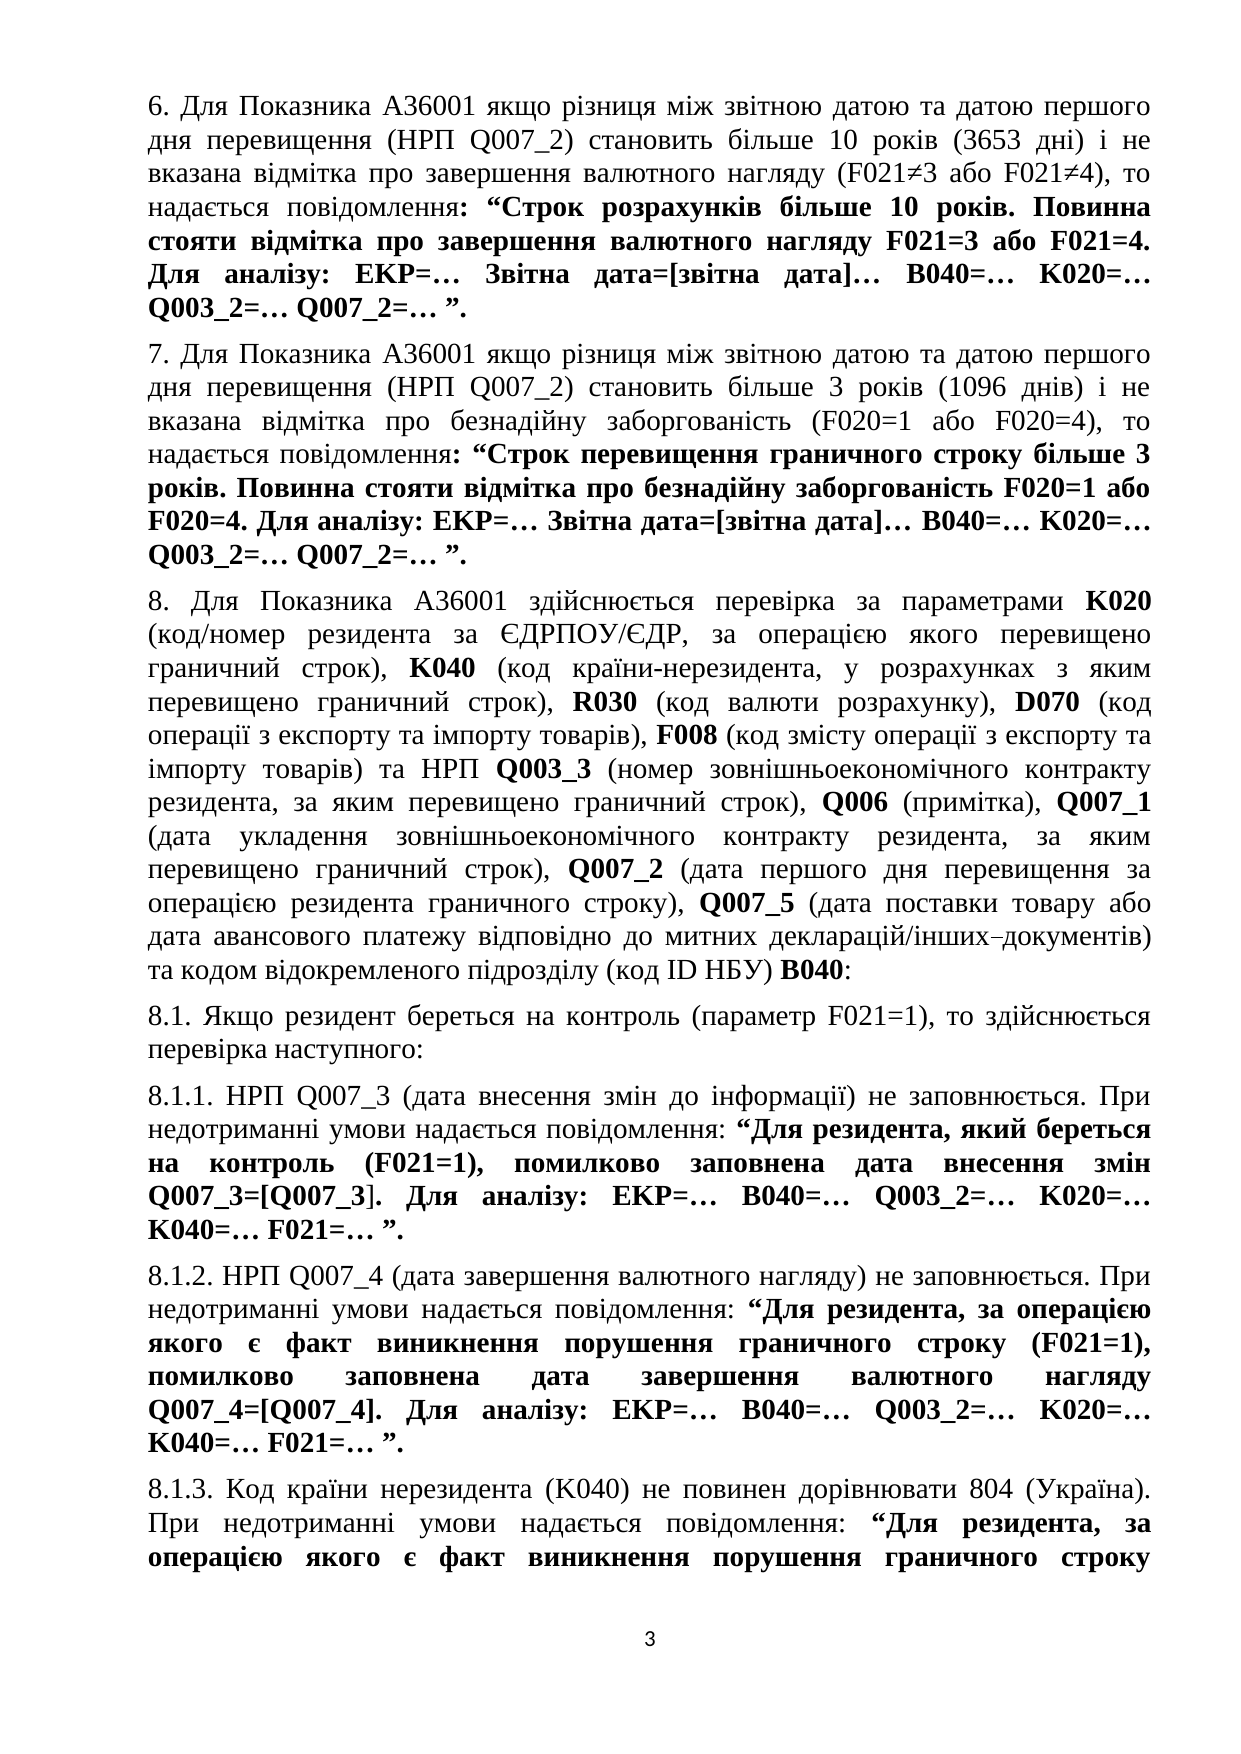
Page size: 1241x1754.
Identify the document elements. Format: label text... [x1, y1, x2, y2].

text 6. Для Показника A36001 якщо різниця між звітною датою та датою першого дня перевищення (НРП Q007_2) становить більше 10 років (3653 дні) і не вказана відмітка про завершення валютного нагляду (F021≠3 або F021≠4), то надається повідомлення: “Строк розрахунків більше 10 років. Повинна стояти відмітка про завершення валютного нагляду F021=3 або F021=4. Для аналізу: EKP=… Звітна дата=[звітна дата]… B040=… K020=… Q003_2=… Q007_2=… ”. [148, 88, 1152, 323]
text 8. Для Показника A36001 здійснюється перевірка за параметрами K020 (код/номер резидента за ЄДРПОУ/ЄДР, за операцією якого перевищено граничний строк), K040 (код країни-нерезидента, у розрахунках з яким перевищено граничний строк), R030 (код валюти розрахунку), D070 (код операції з експорту та імпорту товарів), F008 (код змісту операції з експорту та імпорту товарів) та НРП Q003_3 (номер зовнішньоекономічного контракту резидента, за яким перевищено граничний строк), Q006 (примітка), Q007_1 (дата укладення зовнішньоекономічного контракту резидента, за яким перевищено граничний строк), Q007_2 (дата першого дня перевищення за операцією резидента граничного строку), Q007_5 (дата поставки товару або дата авансового платежу відповідно до митних декларацій/інших документів) та кодом відокремленого підрозділу (код ID НБУ) B040: [148, 583, 1152, 986]
text 8.1. Якщо резидент береться на контроль (параметр F021=1), то здійснюється перевірка наступного: [148, 998, 1152, 1065]
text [148, 1472, 1152, 1572]
text 8.1.1. НРП Q007_3 (дата внесення змін до інформації) не заповнюється. При недотриманні умови надається повідомлення: “Для резидента, який береться на контроль (F021=1), помилково заповнена дата внесення змін Q007_3=[Q007_3]. Для аналізу: EKP=… B040=… Q003_2=… K020=… K040=… F021=… ”. [148, 1078, 1152, 1245]
text 7. Для Показника A36001 якщо різниця між звітною датою та датою першого дня перевищення (НРП Q007_2) становить більше 3 років (1096 днів) і не вказана відмітка про безнадійну заборгованість (F020=1 або F020=4), то надається повідомлення: “Строк перевищення граничного строку більше 3 років. Повинна стояти відмітка про безнадійну заборгованість F020=1 або F020=4. Для аналізу: EKP=… Звітна дата=[звітна дата]… B040=… K020=… Q003_2=… Q007_2=… ”. [148, 336, 1152, 571]
text 8.1.2. НРП Q007_4 (дата завершення валютного нагляду) не заповнюється. При недотриманні умови надається повідомлення: “Для резидента, за операцією якого є факт виникнення порушення граничного строку (F021=1), помилково заповнена дата завершення валютного нагляду Q007_4=[Q007_4]. Для аналізу: EKP=… B040=… Q003_2=… K020=… K040=… F021=… ”. [148, 1258, 1152, 1459]
